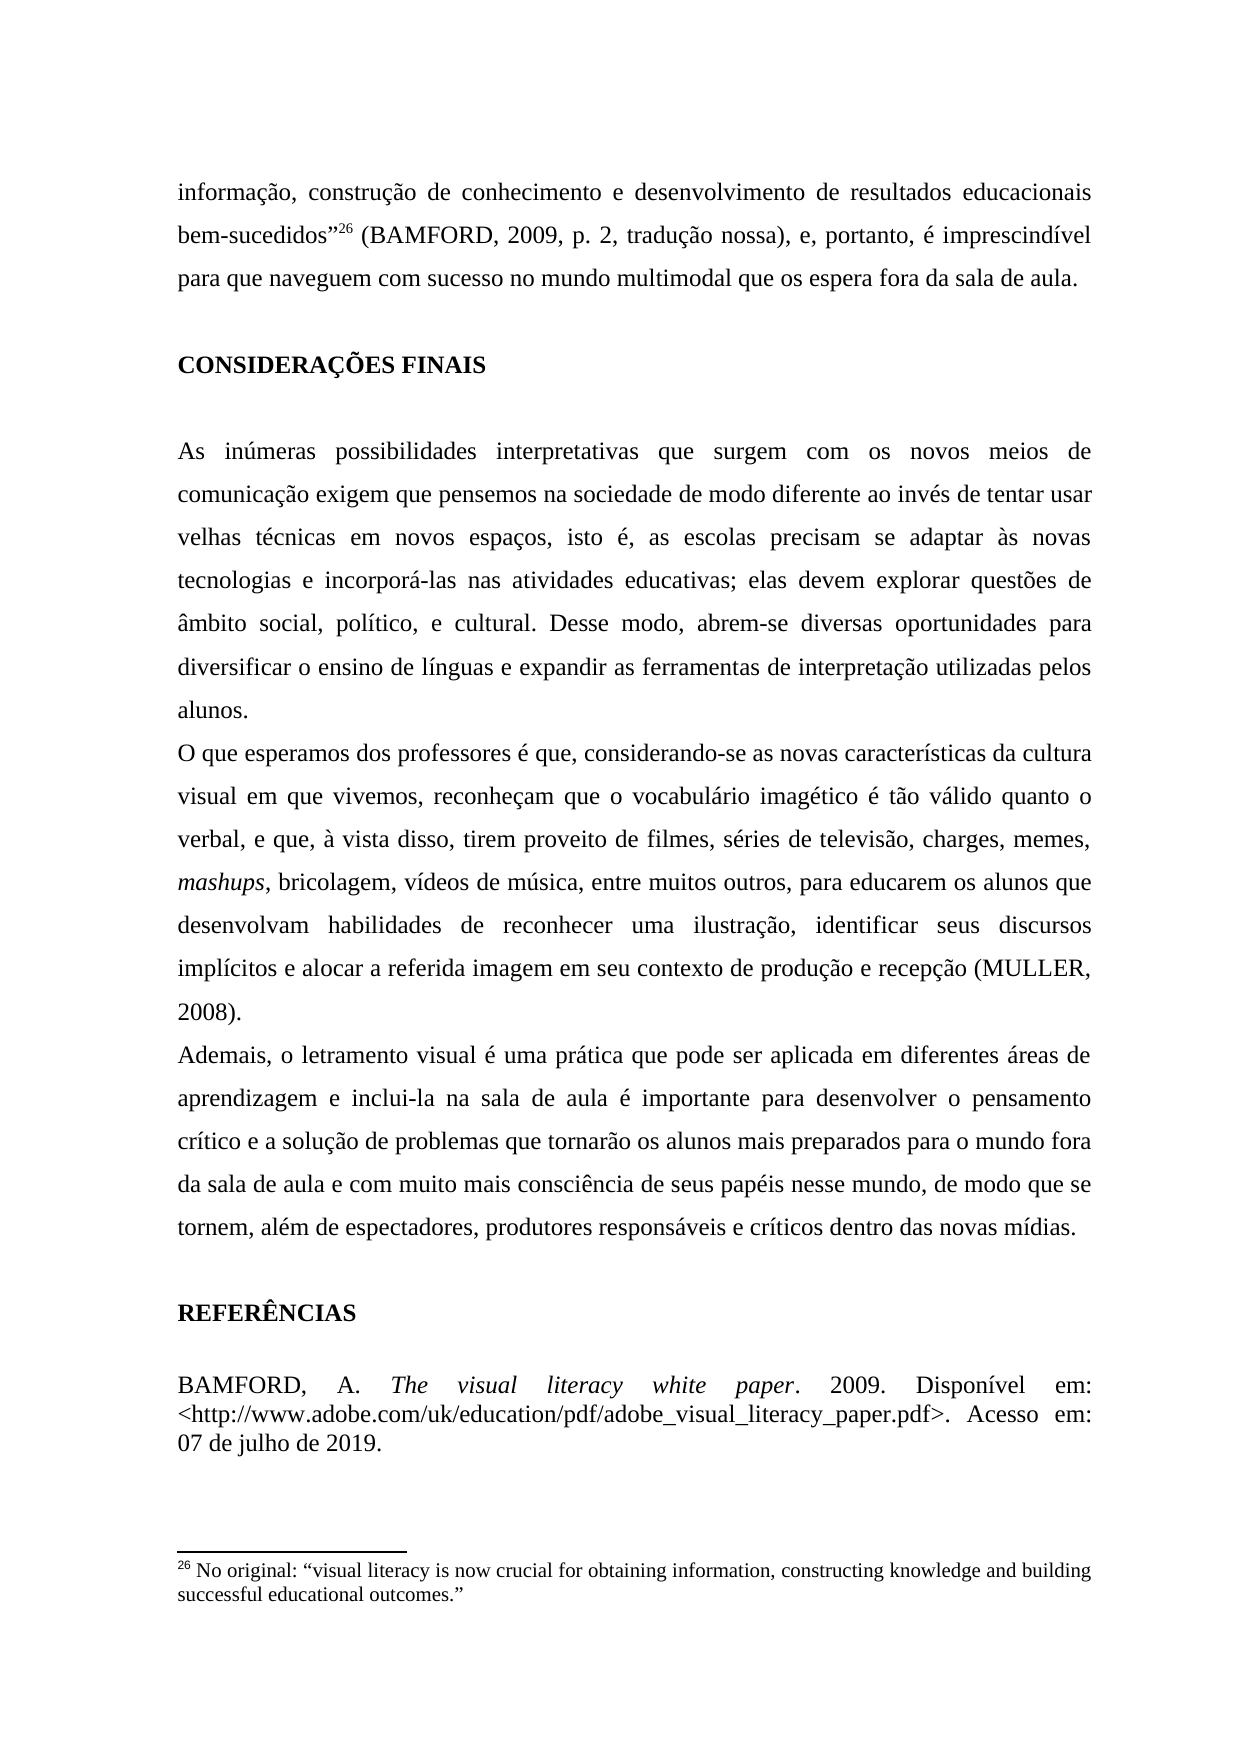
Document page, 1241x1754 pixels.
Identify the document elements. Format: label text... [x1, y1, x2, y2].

text As inúmeras possibilidades interpretativas que surgem com os novos meios de comunicação exigem que pensemos na sociedade de modo diferente ao invés de tentar usar velhas técnicas em novos espaços, isto é, as escolas precisam se adaptar às novas tecnologias e incorporá-las nas atividades educativas; elas devem explorar questões de âmbito social, político, e cultural. Desse modo, abrem-se diversas oportunidades para diversificar o ensino de línguas e expandir as ferramentas de interpretação utilizadas pelos alunos. [177, 436, 1092, 723]
text CONSIDERAÇÕES FINAIS [177, 350, 1092, 378]
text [177, 177, 1092, 292]
text BAMFORD, A. The visual literacy white paper. 2009. Disponível em: ˂http://www.adobe.com/uk/education/pdf/adobe_visual_literacy_paper.pdf˃. Acesso em: 07 de julho de 2019. [177, 1370, 1092, 1457]
text REFERÊNCIAS [177, 1298, 1092, 1327]
text O que esperamos dos professores é que, considerando-se as novas características da cultura visual em que vivemos, reconheçam que o vocabulário imagético é tão válido quanto o verbal, e que, à vista disso, tirem proveito de filmes, séries de televisão, charges, memes, mashups, bricolagem, vídeos de música, entre muitos outros, para educarem os alunos que desenvolvam habilidades de reconhecer uma ilustração, identificar seus discursos implícitos e alocar a referida imagem em seu contexto de produção e recepção (MULLER, 2008). [177, 738, 1092, 1025]
text Ademais, o letramento visual é uma prática que pode ser aplicada em diferentes áreas de aprendizagem e inclui-la na sala de aula é importante para desenvolver o pensamento crítico e a solução de problemas que tornarão os alunos mais preparados para o mundo fora da sala de aula e com muito mais consciência de seus papéis nesse mundo, de modo que se tornem, além de espectadores, produtores responsáveis e críticos dentro das novas mídias. [177, 1040, 1092, 1241]
